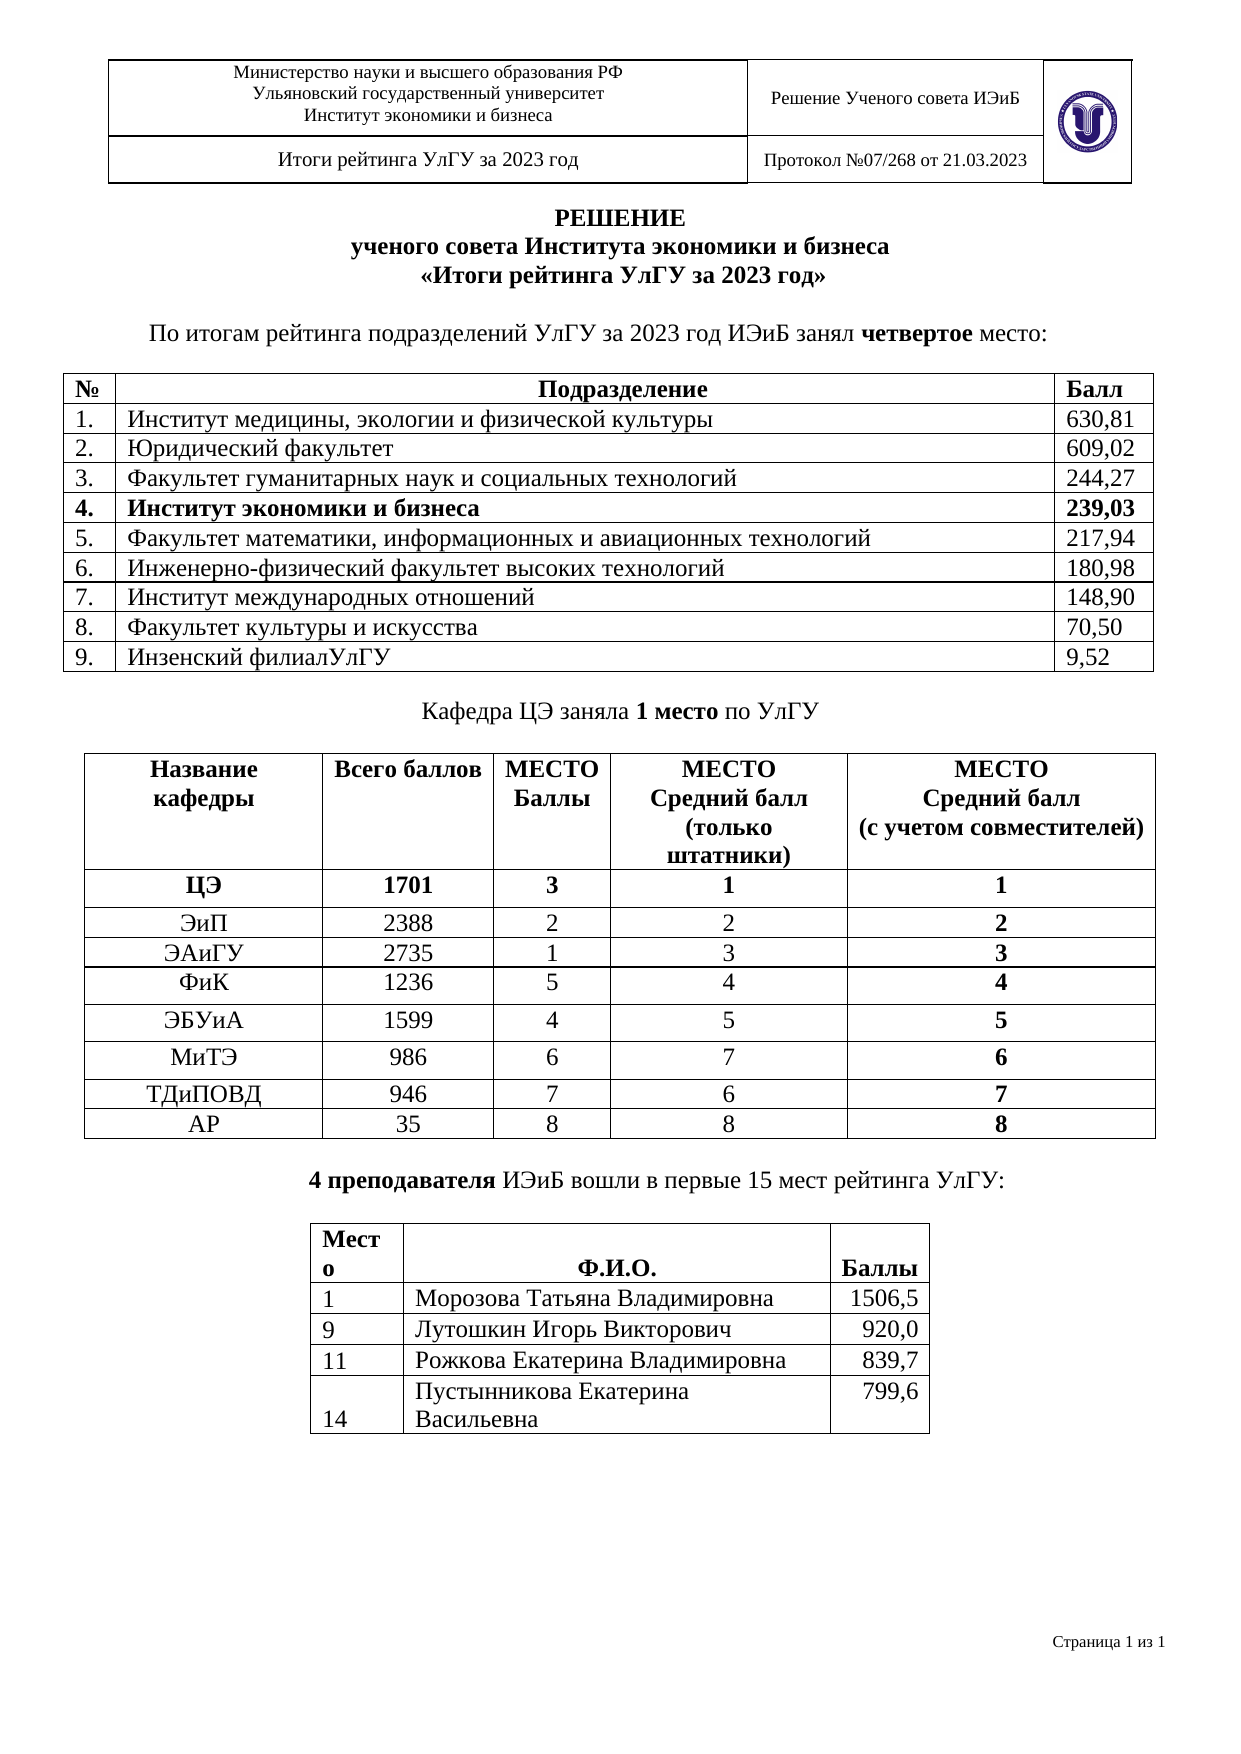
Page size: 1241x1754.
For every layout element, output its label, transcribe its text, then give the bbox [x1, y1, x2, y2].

table_cell 7 [494, 1080, 610, 1108]
table_header Подразделение [116, 374, 1054, 403]
table_cell 946 [323, 1080, 493, 1108]
table_cell 217,94 [1055, 523, 1153, 552]
table_cell [64, 434, 115, 462]
table_cell 70,50 [1055, 612, 1153, 641]
table_cell Юридический факультет [116, 434, 1054, 462]
table_cell 4 [494, 1005, 610, 1041]
table_cell 609,02 [1055, 434, 1153, 462]
table_cell 2 [848, 908, 1155, 937]
title ученого совета Института экономики и бизнеса [75, 231, 1165, 260]
table_cell [64, 523, 115, 552]
table_cell 3 [494, 870, 610, 907]
table_cell 8 [611, 1109, 847, 1138]
table_cell 148,90 [1055, 583, 1153, 611]
text «Итоги рейтинга УлГУ за 2023 год» [75, 260, 1165, 289]
table_cell Инженерно-физический факультет высоких технологий [116, 553, 1054, 581]
table_cell 1 [611, 870, 847, 907]
table_cell Институт экономики и бизнеса [116, 493, 1054, 522]
text РЕШЕНИЕ [75, 203, 1165, 231]
table_cell 1599 [323, 1005, 493, 1041]
table_cell 1 [494, 938, 610, 966]
table_cell 5 [611, 1005, 847, 1041]
table_cell ЭАиГУ [85, 938, 322, 966]
table_cell Факультет культуры и искусства [116, 612, 1054, 641]
table_cell 8 [848, 1109, 1155, 1138]
table_header МЕСТО Баллы [494, 754, 610, 869]
table_cell Факультет математики, информационных и авиационных технологий [116, 523, 1054, 552]
table_cell 9 [311, 1314, 403, 1344]
text Кафедра ЦЭ заняла 1 место по УлГУ [75, 696, 1165, 724]
table_cell 9,52 [1055, 642, 1153, 671]
table_cell Пустынникова Екатерина Васильевна [404, 1376, 830, 1433]
table_cell [64, 404, 115, 432]
table_cell 630,81 [1055, 404, 1153, 432]
table_cell 14 [311, 1376, 403, 1433]
table_header МЕСТО Средний балл (с учетом совместителей) [848, 754, 1155, 869]
table_cell Лутошкин Игорь Викторович [404, 1314, 830, 1344]
text По итогам рейтинга подразделений УлГУ за 2023 год ИЭиБ занял четвертое место: [75, 318, 1165, 346]
table_cell 1 [311, 1283, 403, 1313]
table_cell [64, 463, 115, 492]
table_cell [64, 583, 115, 611]
table_header Место [311, 1224, 403, 1282]
table_cell ЭиП [85, 908, 322, 937]
table_cell МиТЭ [85, 1042, 322, 1078]
table_cell 4 [848, 968, 1155, 1004]
table_header Балл [1055, 374, 1153, 403]
table_cell Факультет гуманитарных наук и социальных технологий [116, 463, 1054, 492]
table_cell Рожкова Екатерина Владимировна [404, 1345, 830, 1375]
table_header Название кафедры [85, 754, 322, 869]
table_cell 4 [611, 968, 847, 1004]
table_cell 239,03 [1055, 493, 1153, 522]
table_cell 1506,5 [831, 1283, 929, 1313]
table_cell 1701 [323, 870, 493, 907]
table_cell 7 [848, 1080, 1155, 1108]
table_cell 920,0 [831, 1314, 929, 1344]
table_cell 6 [611, 1080, 847, 1108]
table_header № [64, 374, 115, 403]
table_cell 35 [323, 1109, 493, 1138]
table_cell 3 [848, 938, 1155, 966]
table_cell 1 [848, 870, 1155, 907]
picture [1057, 90, 1118, 153]
table_cell 839,7 [831, 1345, 929, 1375]
table_cell ЦЭ [85, 870, 322, 907]
text 4 преподавателя ИЭиБ вошли в первые 15 мест рейтинга УлГУ: [75, 1166, 1165, 1194]
table_cell Морозова Татьяна Владимировна [404, 1283, 830, 1313]
table_cell [64, 493, 115, 522]
table_cell 180,98 [1055, 553, 1153, 581]
table_cell 2735 [323, 938, 493, 966]
table_cell 5 [848, 1005, 1155, 1041]
table_cell Институт международных отношений [116, 583, 1054, 611]
table_header Баллы [831, 1224, 929, 1282]
table_cell 8 [494, 1109, 610, 1138]
table_cell 11 [311, 1345, 403, 1375]
table_cell Инзенский филиалУлГУ [116, 642, 1054, 671]
table_cell 2 [494, 908, 610, 937]
table_cell 2 [611, 908, 847, 937]
table_cell 6 [848, 1042, 1155, 1078]
table_cell 2388 [323, 908, 493, 937]
table_cell 5 [494, 968, 610, 1004]
table_cell 1236 [323, 968, 493, 1004]
table_cell ЭБУиА [85, 1005, 322, 1041]
table_cell [64, 553, 115, 581]
table_cell 3 [611, 938, 847, 966]
table_cell АР [85, 1109, 322, 1138]
table_header Ф.И.О. [404, 1224, 830, 1282]
table_cell 986 [323, 1042, 493, 1078]
table_cell 6 [494, 1042, 610, 1078]
table_cell Институт медицины, экологии и физической культуры [116, 404, 1054, 432]
table_cell 7 [611, 1042, 847, 1078]
table_cell [64, 612, 115, 641]
table_header Всего баллов [323, 754, 493, 869]
table_cell 799,6 [831, 1376, 929, 1433]
table_header МЕСТО Средний балл (только штатники) [611, 754, 847, 869]
table_cell ТДиПОВД [85, 1080, 322, 1108]
table_cell 244,27 [1055, 463, 1153, 492]
table_cell ФиК [85, 968, 322, 1004]
table_cell [64, 642, 115, 671]
